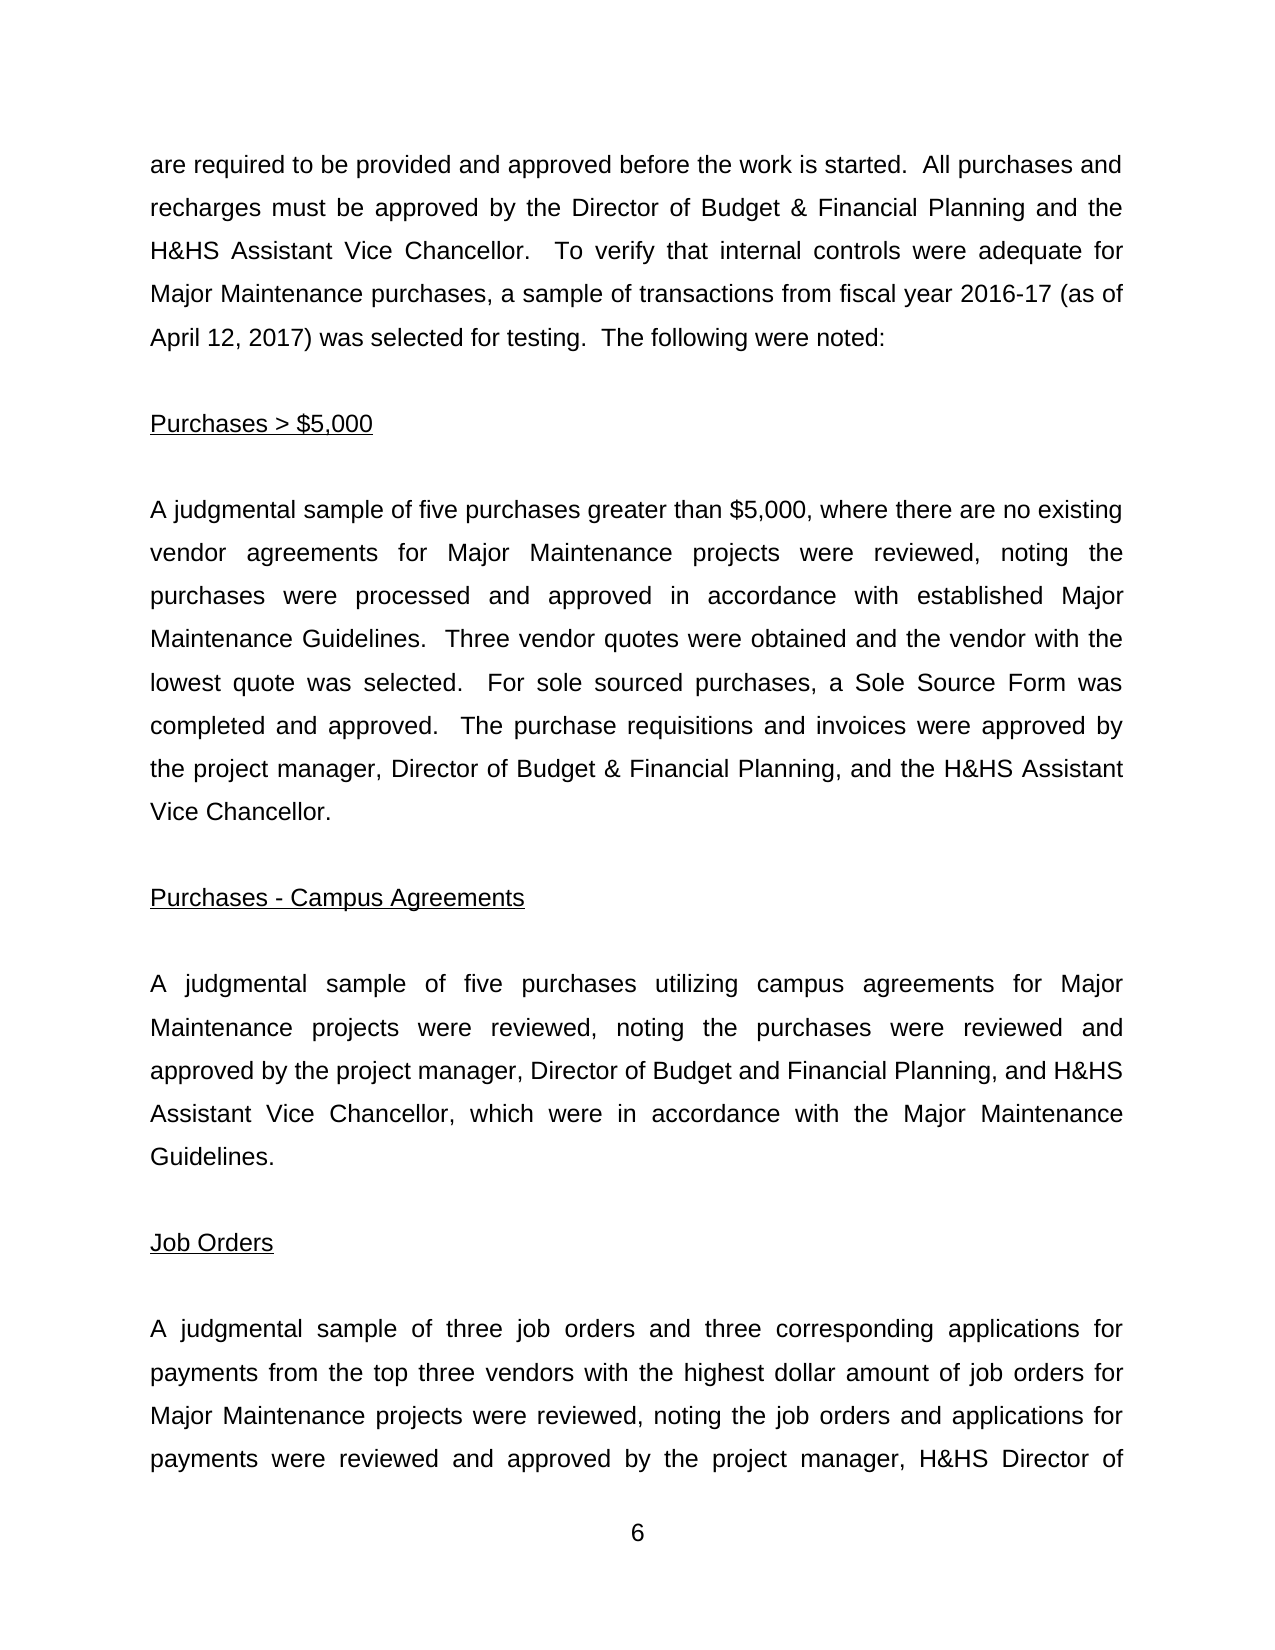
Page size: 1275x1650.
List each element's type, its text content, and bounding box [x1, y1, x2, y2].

text Purchases - Campus Agreements [150, 883, 1125, 912]
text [150, 1314, 1125, 1472]
text Purchases > $5,000 [150, 409, 1125, 437]
text A judgmental sample of five purchases utilizing campus agreements for Major Maintenance projects were reviewed, noting the purchases were reviewed and approved by the project manager, Director of Budget and Financial Planning, and H&HS Assistant Vice Chancellor, which were in accordance with the Major Maintenance Guidelines. [150, 969, 1125, 1171]
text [150, 150, 1125, 351]
text Job Orders [150, 1228, 1125, 1257]
text A judgmental sample of five purchases greater than $5,000, where there are no existing vendor agreements for Major Maintenance projects were reviewed, noting the purchases were processed and approved in accordance with established Major Maintenance Guidelines. Three vendor quotes were obtained and the vendor with the lowest quote was selected. For sole sourced purchases, a Sole Source Form was completed and approved. The purchase requisitions and invoices were approved by the project manager, Director of Budget & Financial Planning, and the H&HS Assistant Vice Chancellor. [150, 495, 1125, 826]
